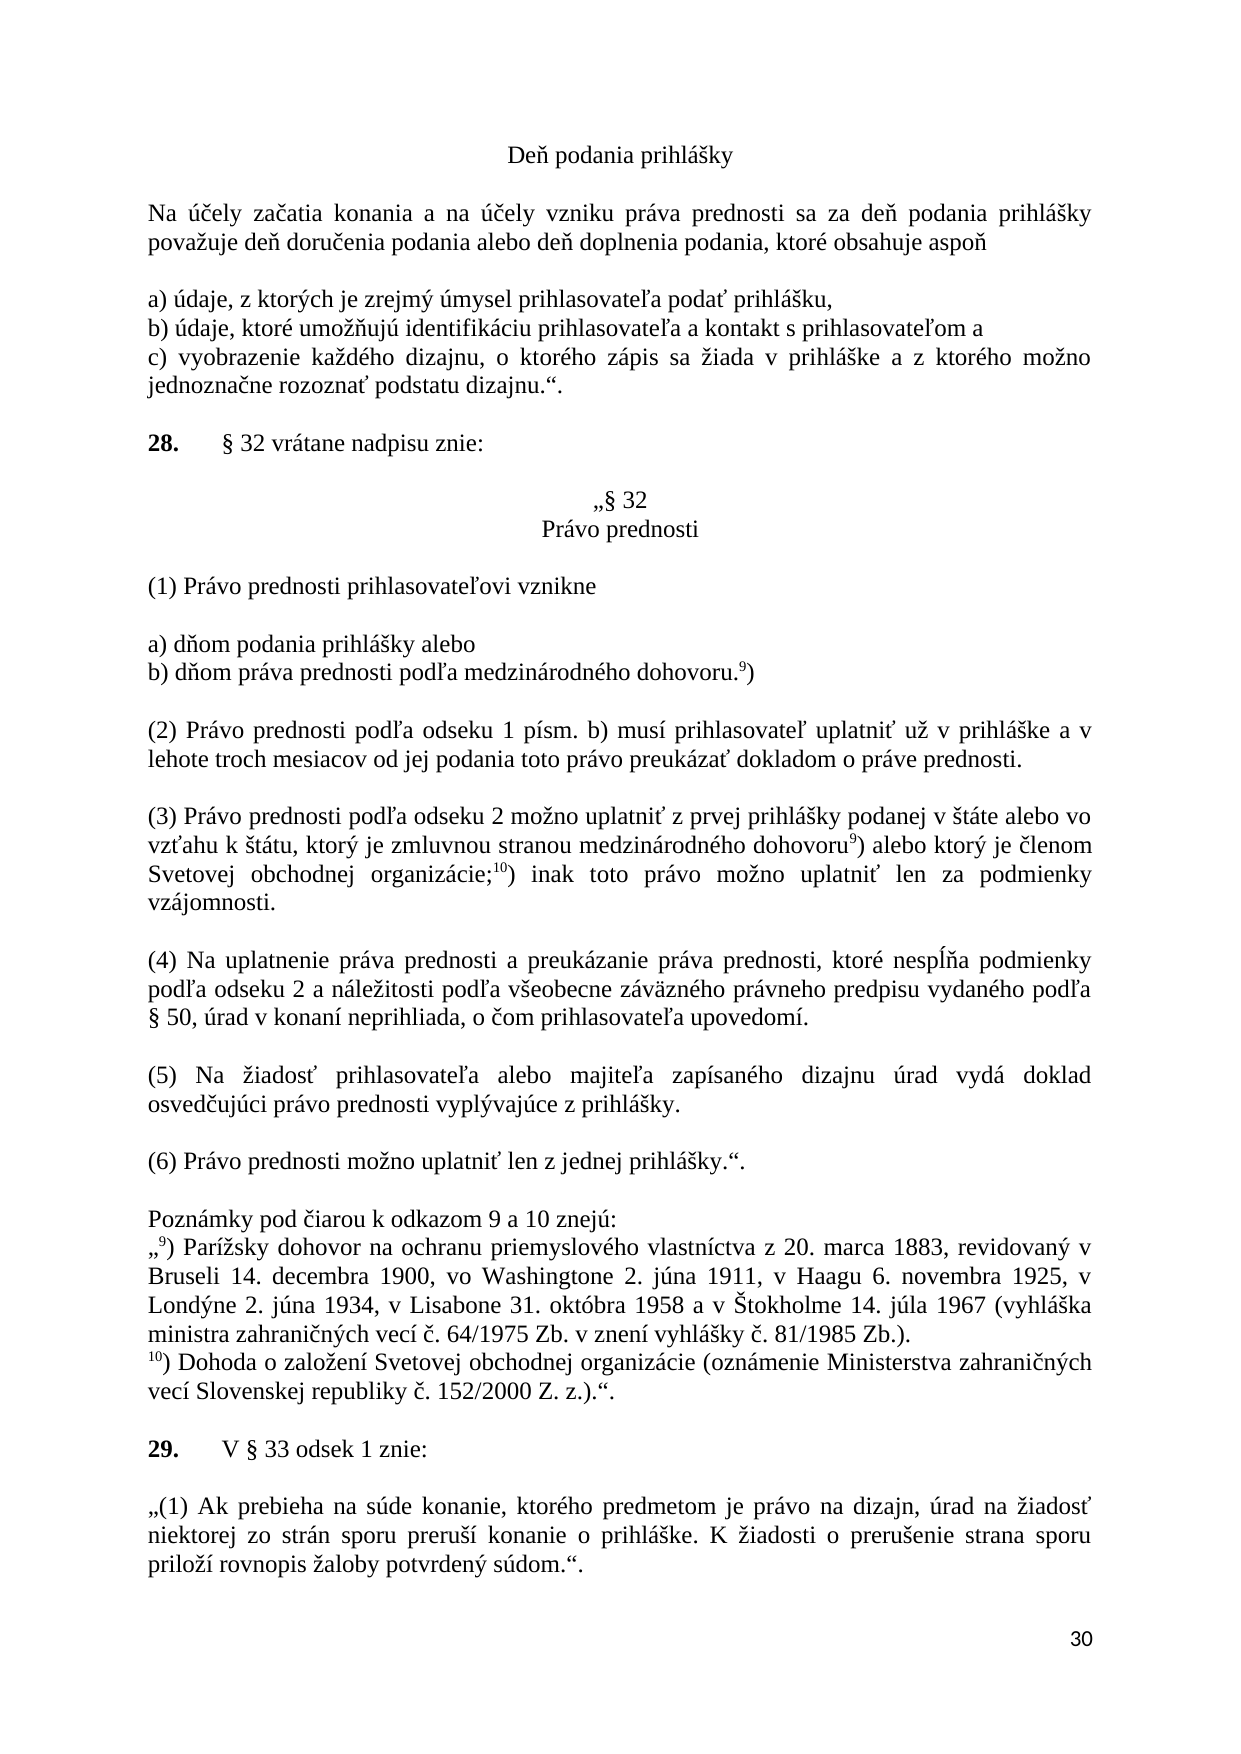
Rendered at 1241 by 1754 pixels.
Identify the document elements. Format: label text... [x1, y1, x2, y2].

text „(1) Ak prebieha na súde konanie, ktorého predmetom je právo na dizajn, úrad na žiadosť niektorej zo strán sporu preruší konanie o prihláške. K žiadosti o prerušenie strana sporu priloží rovnopis žaloby potvrdený súdom.“. [148, 1491, 1093, 1577]
text (6) Právo prednosti možno uplatniť len z jednej prihlášky.“. [148, 1146, 1093, 1175]
text (4) Na uplatnenie práva prednosti a preukázanie práva prednosti, ktoré nespĺňa podmienky podľa odseku 2 a náležitosti podľa všeobecne záväzného právneho predpisu vydaného podľa § 50, úrad v konaní neprihliada, o čom prihlasovateľa upovedomí. [148, 945, 1093, 1031]
text „§ 32 [148, 485, 1093, 514]
text „9) Parížsky dohovor na ochranu priemyslového vlastníctva z 20. marca 1883, revidovaný v Bruseli 14. decembra 1900, vo Washingtone 2. júna 1911, v Haagu 6. novembra 1925, v Londýne 2. júna 1934, v Lisabone 31. októbra 1958 a v Štokholme 14. júla 1967 (vyhláška ministra zahraničných vecí č. 64/1975 Zb. v znení vyhlášky č. 81/1985 Zb.). [148, 1232, 1093, 1347]
text a) dňom podania prihlášky alebo [148, 629, 1093, 657]
text (2) Právo prednosti podľa odseku 1 písm. b) musí prihlasovateľ uplatniť už v prihláške a v lehote troch mesiacov od jej podania toto právo preukázať dokladom o práve prednosti. [148, 715, 1093, 772]
text 29. V § 33 odsek 1 znie: [148, 1434, 1093, 1462]
text Na účely začatia konania a na účely vzniku práva prednosti sa za deň podania prihlášky považuje deň doručenia podania alebo deň doplnenia podania, ktoré obsahuje aspoň [148, 198, 1093, 256]
text (3) Právo prednosti podľa odseku 2 možno uplatniť z prvej prihlášky podanej v štáte alebo vo vzťahu k štátu, ktorý je zmluvnou stranou medzinárodného dohovoru9) alebo ktorý je členom Svetovej obchodnej organizácie;10) inak toto právo možno uplatniť len za podmienky vzájomnosti. [148, 801, 1093, 916]
text Deň podania prihlášky [148, 141, 1093, 169]
text c) vyobrazenie každého dizajnu, o ktorého zápis sa žiada v prihláške a z ktorého možno jednoznačne rozoznať podstatu dizajnu.“. [148, 342, 1093, 399]
text 28. § 32 vrátane nadpisu znie: [148, 428, 1093, 457]
text a) údaje, z ktorých je zrejmý úmysel prihlasovateľa podať prihlášku, [148, 284, 1093, 313]
text (1) Právo prednosti prihlasovateľovi vznikne [148, 571, 1093, 600]
text Poznámky pod čiarou k odkazom 9 a 10 znejú: [148, 1204, 1093, 1232]
text Právo prednosti [148, 514, 1093, 542]
text b) dňom práva prednosti podľa medzinárodného dohovoru.9) [148, 657, 1093, 686]
text 10) Dohoda o založení Svetovej obchodnej organizácie (oznámenie Ministerstva zahraničných vecí Slovenskej republiky č. 152/2000 Z. z.).“. [148, 1347, 1093, 1405]
text (5) Na žiadosť prihlasovateľa alebo majiteľa zapísaného dizajnu úrad vydá doklad osvedčujúci právo prednosti vyplývajúce z prihlášky. [148, 1060, 1093, 1117]
text b) údaje, ktoré umožňujú identifikáciu prihlasovateľa a kontakt s prihlasovateľom a [148, 313, 1093, 342]
